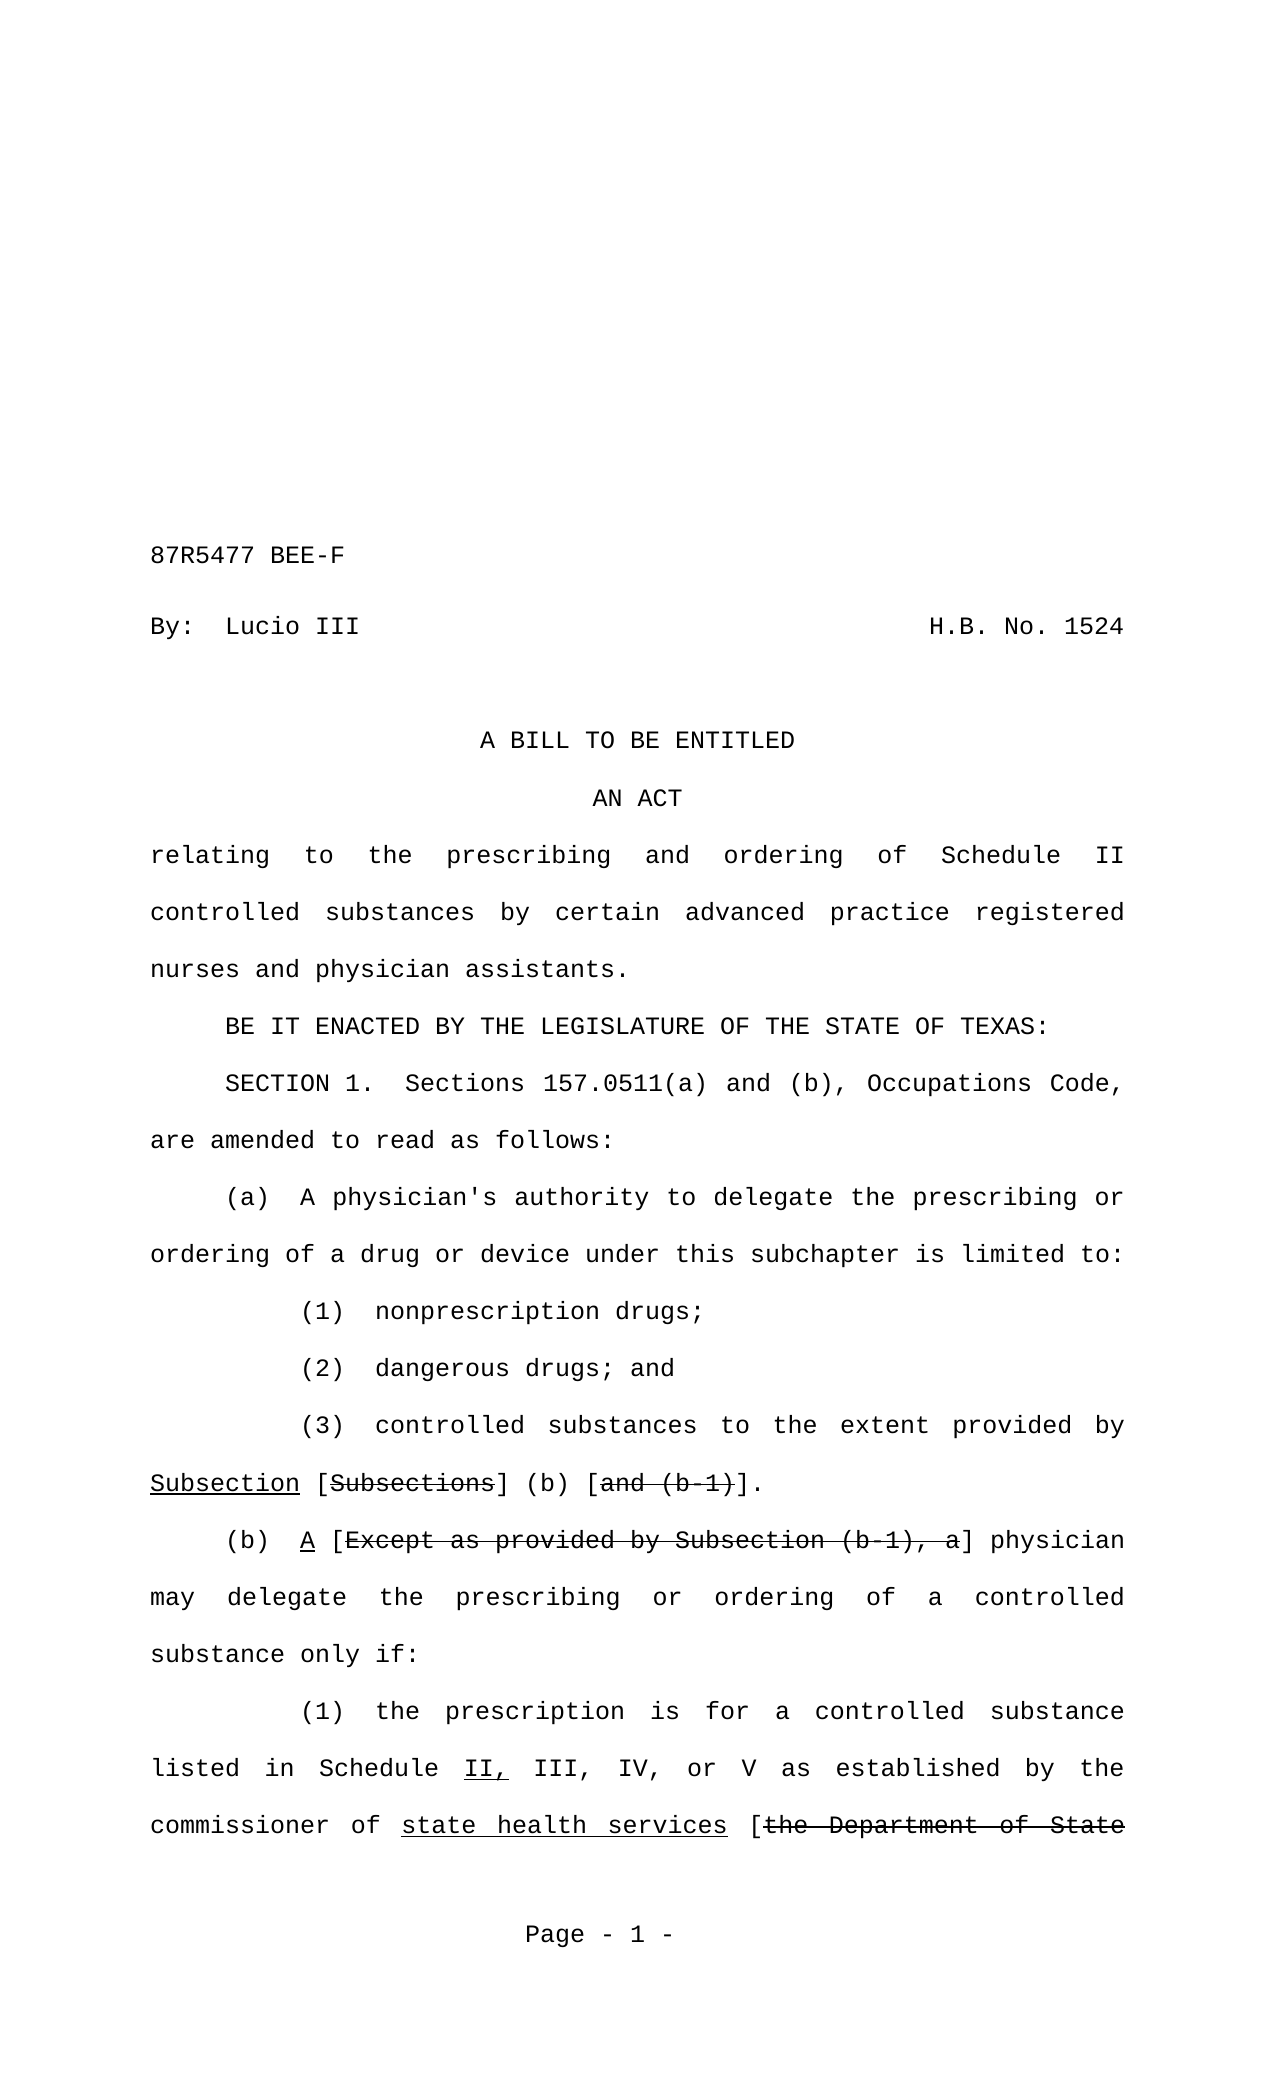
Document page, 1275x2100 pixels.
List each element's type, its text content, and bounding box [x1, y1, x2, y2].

text AN ACT [150, 785, 1125, 813]
text 87R5477 BEE-F [150, 542, 1125, 571]
text SECTION 1. Sections 157.0511(a) and (b), Occupations Code, are amended to read as follows: [150, 1070, 1125, 1156]
text A BILL TO BE ENTITLED [150, 728, 1125, 756]
text (1) nonprescription drugs; [150, 1299, 1125, 1327]
text relating to the prescribing and ordering of Schedule II controlled substances by certain advanced practice registered nurses and physician assistants. [150, 842, 1125, 985]
text (a) A physician's authority to delegate the prescribing or ordering of a drug or device under this subchapter is limited to: [150, 1184, 1125, 1270]
text By: Lucio III H.B. No. 1524 [150, 614, 1125, 642]
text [150, 1698, 1125, 1841]
text (2) dangerous drugs; and [150, 1356, 1125, 1384]
text (3) controlled substances to the extent provided by Subsection [Subsections] (b) [and (b-1)]. [150, 1413, 1125, 1498]
text BE IT ENACTED BY THE LEGISLATURE OF THE STATE OF TEXAS: [150, 1013, 1125, 1042]
text (b) A [Except as provided by Subsection (b-1), a] physician may delegate the prescribing or ordering of a controlled substance only if: [150, 1527, 1125, 1670]
